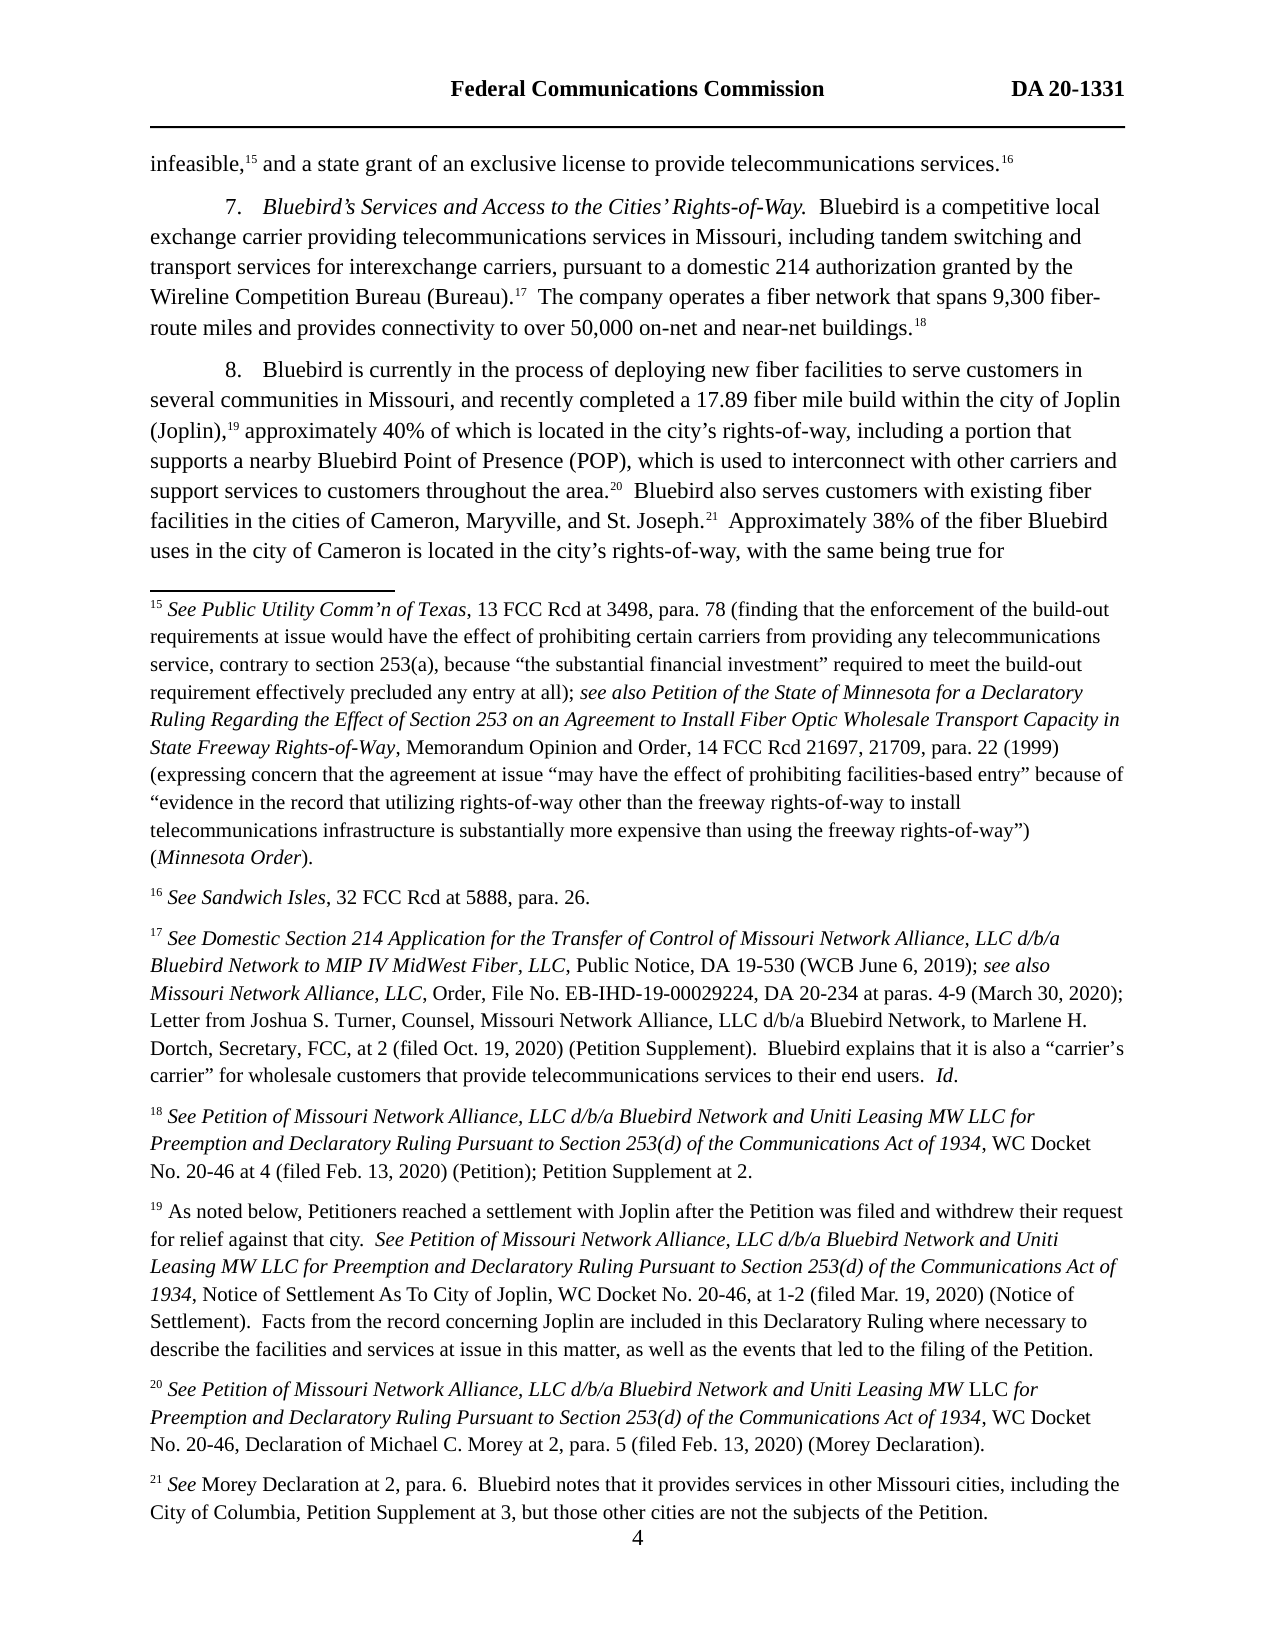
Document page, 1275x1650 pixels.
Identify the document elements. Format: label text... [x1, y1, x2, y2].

text Bluebird is currently in the process of deploying new fiber facilities to serve customers in several communities in Missouri, and recently completed a 17.89 fiber mile build within the city of Joplin (Joplin), approximately 40% of which is located in the city’s rights-of-way, including a portion that supports a nearby Bluebird Point of Presence (POP), which is used to interconnect with other carriers and support services to customers throughout the area. Bluebird also serves customers with existing fiber facilities in the cities of Cameron, Maryville, and St. Joseph. Approximately 38% of the fiber Bluebird uses in the city of Cameron is located in the city’s rights-of-way, with the same being true for approximately 53% of the fiber it uses in the city of Maryville and approximately 47% of the fiber it uses in the city of St. Joseph. Bluebird also has three points-of-presence in St. Joseph, one of which is served by fiber that must traverse the city’s rights-of-way. [150, 356, 1125, 564]
text Bluebird’s Services and Access to the Cities’ Rights-of-Way. Bluebird is a competitive local exchange carrier providing telecommunications services in Missouri, including tandem switching and transport services for interexchange carriers, pursuant to a domestic 214 authorization granted by the Wireline Competition Bureau (Bureau). The company operates a fiber network that spans 9,300 fiber-route miles and provides connectivity to over 50,000 on-net and near-net buildings. [150, 193, 1125, 340]
